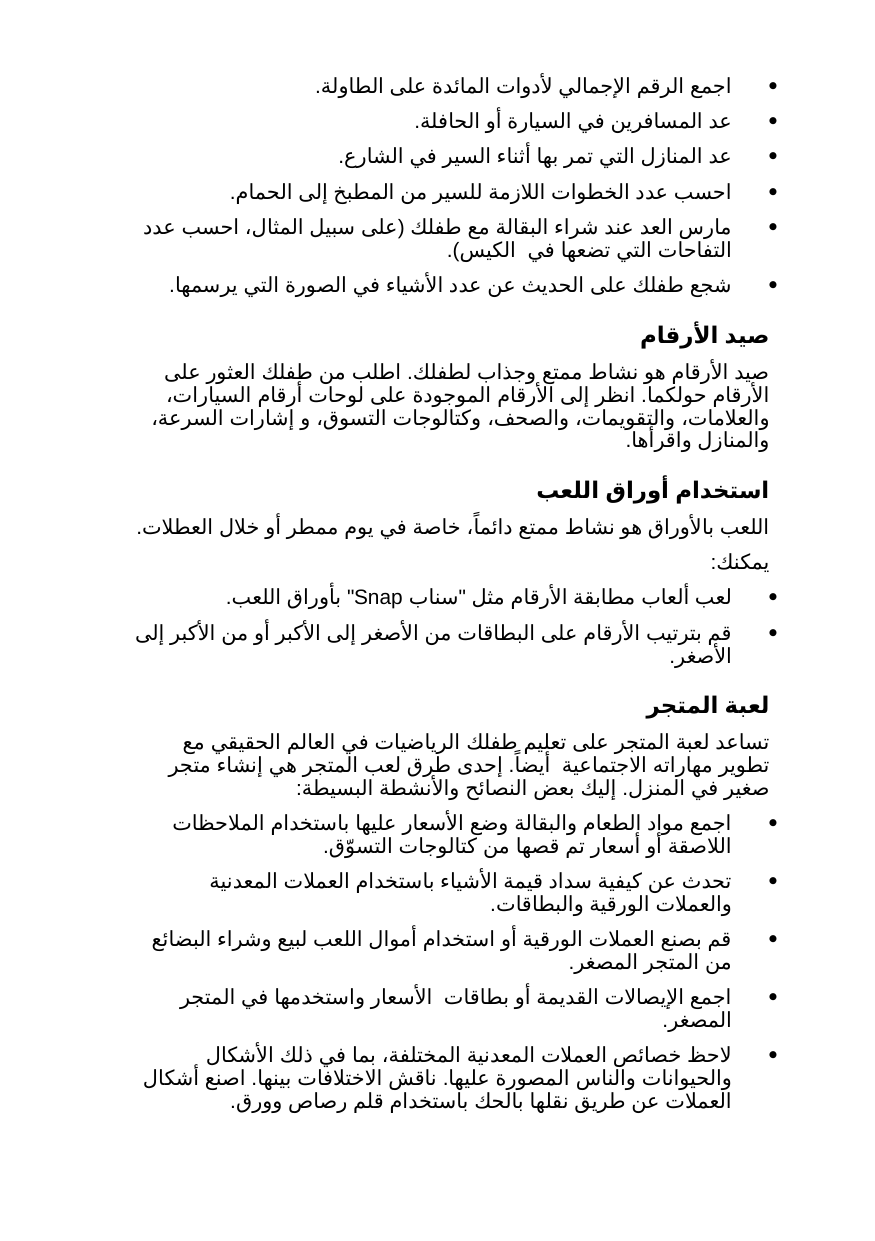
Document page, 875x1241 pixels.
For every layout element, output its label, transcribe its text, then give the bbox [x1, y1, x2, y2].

text قم بصنع العملات الورقية أو استخدام أموال اللعب لبيع وشراء البضائع من المتجر المصغر. [132, 928, 769, 974]
text لعب ألعاب مطابقة الأرقام مثل "سناب Snap" بأوراق اللعب. [132, 586, 769, 609]
text اجمع الإيصالات القديمة أو بطاقات الأسعار واستخدمها في المتجر المصغر. [132, 986, 769, 1032]
text مارس العد عند شراء البقالة مع طفلك (على سبيل المثال، احسب عدد التفاحات التي تضعها في الكيس). [132, 216, 769, 262]
text لاحظ خصائص العملات المعدنية المختلفة، بما في ذلك الأشكال والحيوانات والناس المصورة عليها. ناقش الاختلافات بينها. اصنع أشكال العملات عن طريق نقلها بالحك باستخدام قلم رصاص وورق. [132, 1044, 769, 1113]
text عد المنازل التي تمر بها أثناء السير في الشارع. [132, 146, 769, 168]
text تحدث عن كيفية سداد قيمة الأشياء باستخدام العملات المعدنية والعملات الورقية والبطاقات. [132, 870, 769, 916]
text اللعب بالأوراق هو نشاط ممتع دائماً، خاصة في يوم ممطر أو خلال العطلات. [132, 516, 769, 539]
text اجمع مواد الطعام والبقالة وضع الأسعار عليها باستخدام الملاحظات اللاصقة أو أسعار تم قصها من كتالوجات التسوّق. [132, 812, 769, 858]
subtitle لعبة المتجر [75, 692, 769, 719]
text احسب عدد الخطوات اللازمة للسير من المطبخ إلى الحمام. [132, 181, 769, 204]
text يمكنك: [132, 551, 769, 574]
subtitle صيد الأرقام [75, 322, 769, 348]
text اجمع الرقم الإجمالي لأدوات المائدة على الطاولة. [132, 75, 769, 98]
subtitle استخدام أوراق اللعب [75, 477, 769, 503]
text صيد الأرقام هو نشاط ممتع وجذاب لطفلك. اطلب من طفلك العثور على الأرقام حولكما. انظر إلى الأرقام الموجودة على لوحات أرقام السيارات، والعلامات، والتقويمات، والصحف، وكتالوجات التسوق، و إشارات السرعة، والمنازل واقرأها. [132, 361, 769, 452]
text تساعد لعبة المتجر على تعليم طفلك الرياضيات في العالم الحقيقي مع تطوير مهاراته الاجتماعية أيضاً. إحدى طرق لعب المتجر هي إنشاء متجر صغير في المنزل. إليك بعض النصائح والأنشطة البسيطة: [132, 731, 769, 799]
text قم بترتيب الأرقام على البطاقات من الأصغر إلى الأكبر أو من الأكبر إلى الأصغر. [132, 622, 769, 667]
text شجع طفلك على الحديث عن عدد الأشياء في الصورة التي يرسمها. [132, 274, 769, 297]
text عد المسافرين في السيارة أو الحافلة. [132, 110, 769, 133]
